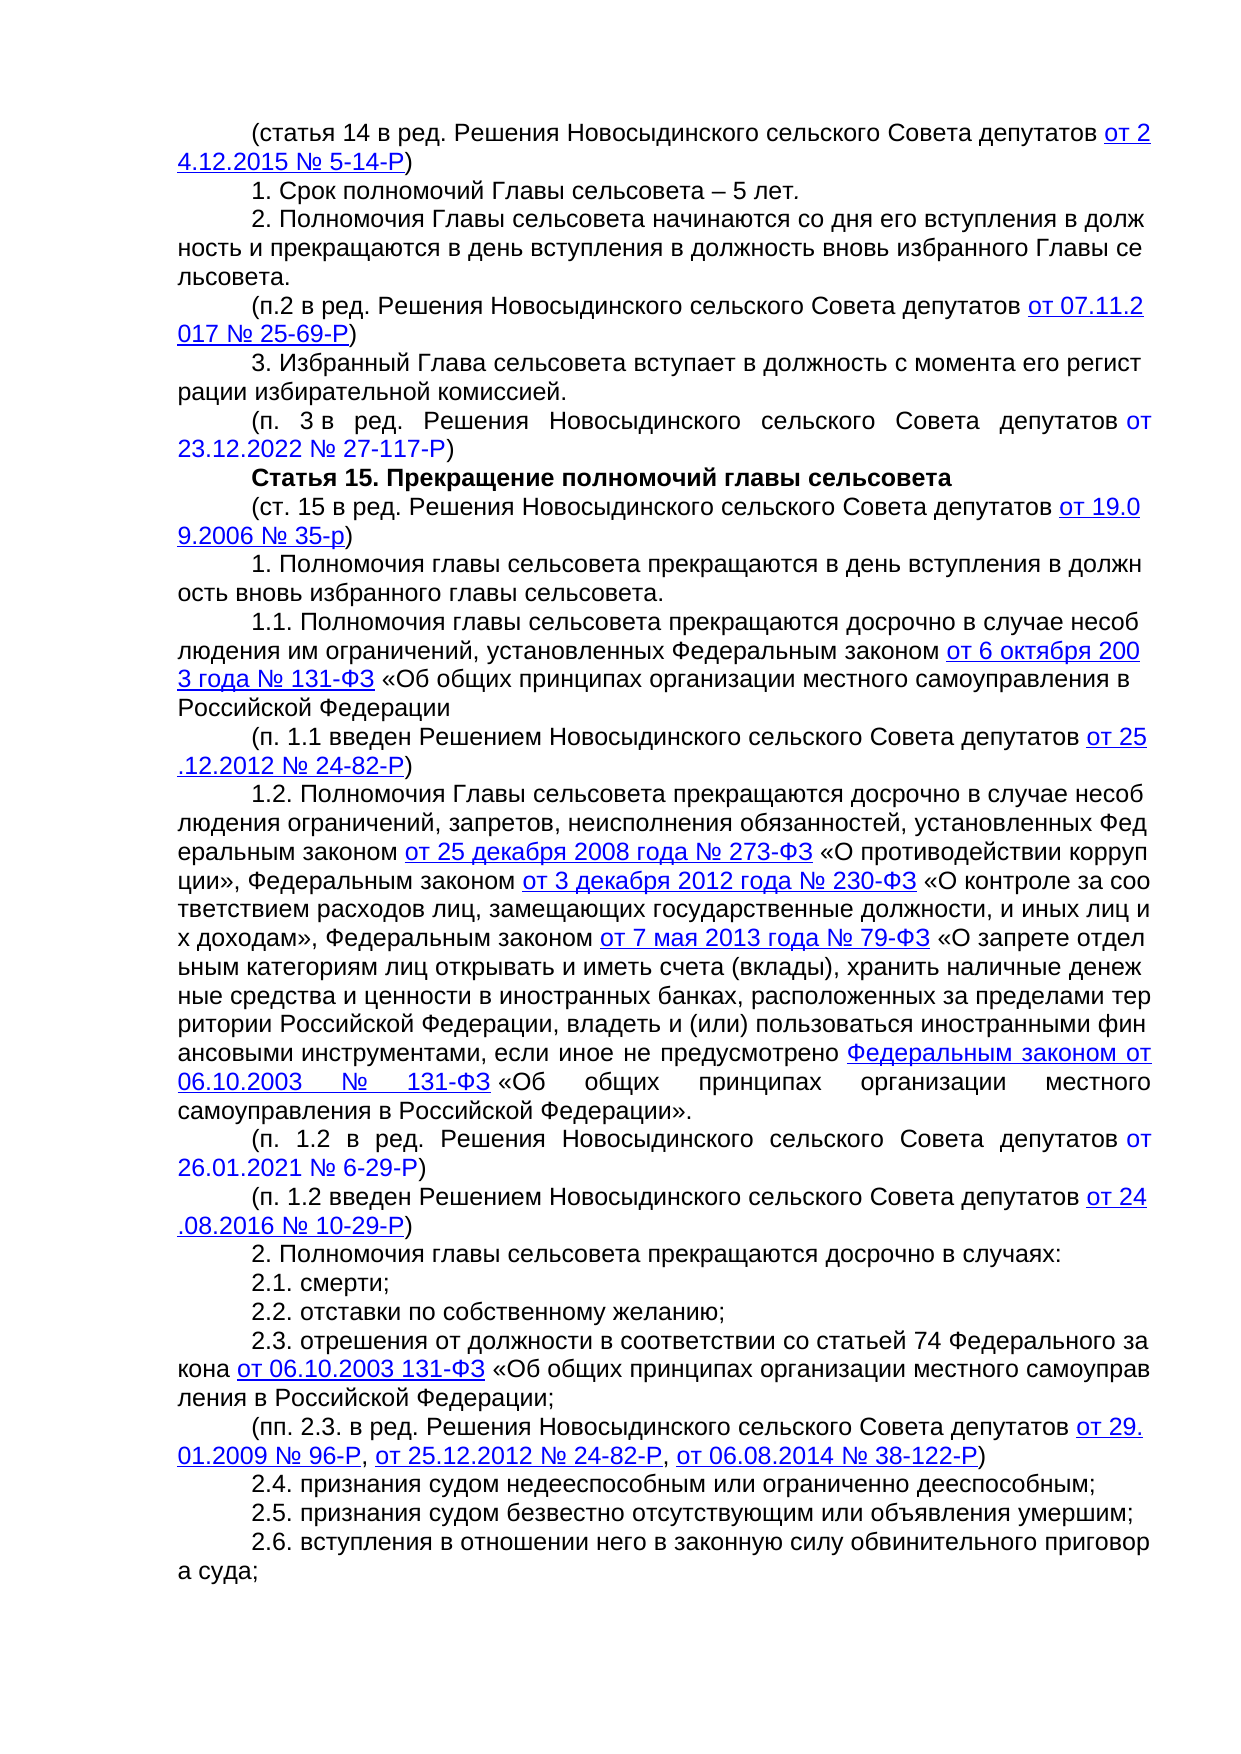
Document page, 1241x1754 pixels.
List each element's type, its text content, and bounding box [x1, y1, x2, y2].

text 2. Полномочия главы сельсовета прекращаются досрочно в случаях: [177, 1239, 1152, 1268]
text (п. 1.2 в ред. Решения Новосыдинского сельского Совета депутатов от 26.01.2021 № 6-29-Р) [177, 1124, 1152, 1182]
text Статья 15. Прекращение полномочий главы сельсовета [177, 463, 1152, 492]
text 2.6. вступления в отношении него в законную силу обвинительного приговора суда; [177, 1527, 1152, 1584]
text 1.1. Полномочия главы сельсовета прекращаются досрочно в случае несоблюдения им ограничений, установленных Федеральным законом от 6 октября 2003 года № 131-ФЗ «Об общих принципах организации местного самоуправления в Российской Федерации [177, 607, 1152, 722]
text 2.1. смерти; [177, 1268, 1152, 1297]
text 2. Полномочия Главы сельсовета начинаются со дня его вступления в должность и прекращаются в день вступления в должность вновь избранного Главы сельсовета. [177, 204, 1152, 291]
text (статья 14 в ред. Решения Новосыдинского сельского Совета депутатов от 24.12.2015 № 5-14-Р) [177, 118, 1152, 176]
text (ст. 15 в ред. Решения Новосыдинского сельского Совета депутатов от 19.09.2006 № 35-р) [177, 492, 1152, 549]
text 1.2. Полномочия Главы сельсовета прекращаются досрочно в случае несоблюдения ограничений, запретов, неисполнения обязанностей, установленных Федеральным законом от 25 декабря 2008 года № 273-ФЗ «О противодействии коррупции», Федеральным законом от 3 декабря 2012 года № 230-ФЗ «О контроле за соответствием расходов лиц, замещающих государственные должности, и иных лиц их доходам», Федеральным законом от 7 мая 2013 года № 79-ФЗ «О запрете отдельным категориям лиц открывать и иметь счета (вклады), хранить наличные денежные средства и ценности в иностранных банках, расположенных за пределами территории Российской Федерации, владеть и (или) пользоваться иностранными финансовыми инструментами, если иное не предусмотрено Федеральным законом от 06.10.2003 № 131-ФЗ «Об общих принципах организации местного самоуправления в Российской Федерации». [177, 779, 1152, 1124]
text (пп. 2.3. в ред. Решения Новосыдинского сельского Совета депутатов от 29.01.2009 № 96-Р, от 25.12.2012 № 24-82-Р, от 06.08.2014 № 38-122-Р) [177, 1412, 1152, 1469]
text 2.3. отрешения от должности в соответствии со статьей 74 Федерального закона от 06.10.2003 131-ФЗ «Об общих принципах организации местного самоуправления в Российской Федерации; [177, 1326, 1152, 1412]
text (п. 1.1 введен Решением Новосыдинского сельского Совета депутатов от 25.12.2012 № 24-82-Р) [177, 722, 1152, 779]
text 1. Срок полномочий Главы сельсовета – 5 лет. [177, 176, 1152, 204]
text 1. Полномочия главы сельсовета прекращаются в день вступления в должность вновь избранного главы сельсовета. [177, 549, 1152, 607]
text 3. Избранный Глава сельсовета вступает в должность с момента его регистрации избирательной комиссией. [177, 348, 1152, 406]
text 2.4. признания судом недееспособным или ограниченно дееспособным; [177, 1469, 1152, 1498]
text 2.2. отставки по собственному желанию; [177, 1297, 1152, 1326]
text 2.5. признания судом безвестно отсутствующим или объявления умершим; [177, 1498, 1152, 1527]
text (п.2 в ред. Решения Новосыдинского сельского Совета депутатов от 07.11.2017 № 25-69-Р) [177, 291, 1152, 348]
text (п. 3 в ред. Решения Новосыдинского сельского Совета депутатов от 23.12.2022 № 27-117-Р) [177, 406, 1152, 463]
text (п. 1.2 введен Решением Новосыдинского сельского Совета депутатов от 24.08.2016 № 10-29-Р) [177, 1182, 1152, 1239]
